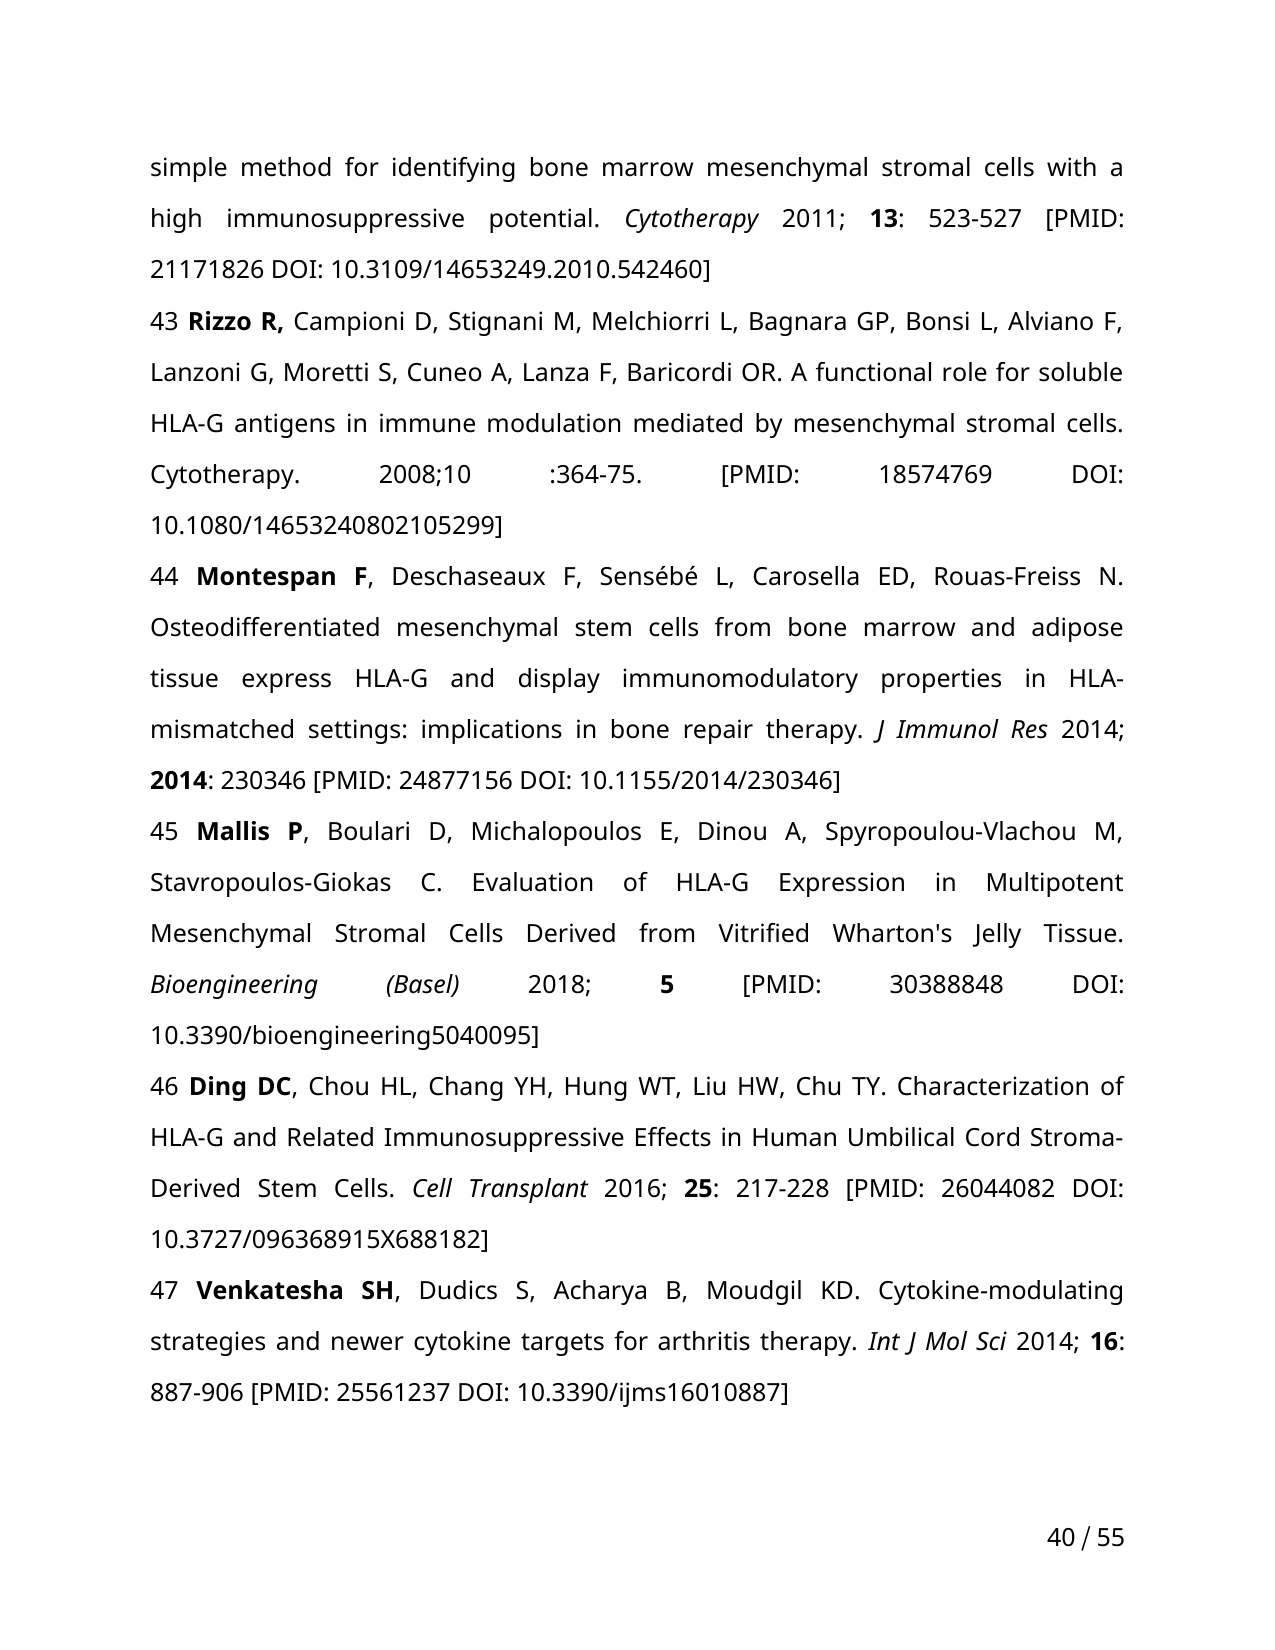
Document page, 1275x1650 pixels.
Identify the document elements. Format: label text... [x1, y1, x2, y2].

text 47 Venkatesha SH, Dudics S, Acharya B, Moudgil KD. Cytokine-modulating strategies and newer cytokine targets for arthritis therapy. Int J Mol Sci 2014; 16: 887-906 [PMID: 25561237 DOI: 10.3390/ijms16010887] [150, 1273, 1125, 1409]
text 46 Ding DC, Chou HL, Chang YH, Hung WT, Liu HW, Chu TY. Characterization of HLA-G and Related Immunosuppressive Effects in Human Umbilical Cord Stroma-Derived Stem Cells. Cell Transplant 2016; 25: 217-228 [PMID: 26044082 DOI: 10.3727/096368915X688182] [150, 1069, 1125, 1256]
text 43 Rizzo R, Campioni D, Stignani M, Melchiorri L, Bagnara GP, Bonsi L, Alviano F, Lanzoni G, Moretti S, Cuneo A, Lanza F, Baricordi OR. A functional role for soluble HLA-G antigens in immune modulation mediated by mesenchymal stromal cells. Cytotherapy. 2008;10 :364-75. [PMID: 18574769 DOI: 10.1080/14653240802105299] [150, 303, 1125, 541]
text 44 Montespan F, Deschaseaux F, Sensébé L, Carosella ED, Rouas-Freiss N. Osteodifferentiated mesenchymal stem cells from bone marrow and adipose tissue express HLA-G and display immunomodulatory properties in HLA-mismatched settings: implications in bone repair therapy. J Immunol Res 2014; 2014: 230346 [PMID: 24877156 DOI: 10.1155/2014/230346] [150, 558, 1125, 797]
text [150, 150, 1125, 286]
text 45 Mallis P, Boulari D, Michalopoulos E, Dinou A, Spyropoulou-Vlachou M, Stavropoulos-Giokas C. Evaluation of HLA-G Expression in Multipotent Mesenchymal Stromal Cells Derived from Vitrified Wharton's Jelly Tissue. Bioengineering (Basel) 2018; 5 [PMID: 30388848 DOI: 10.3390/bioengineering5040095] [150, 813, 1125, 1052]
